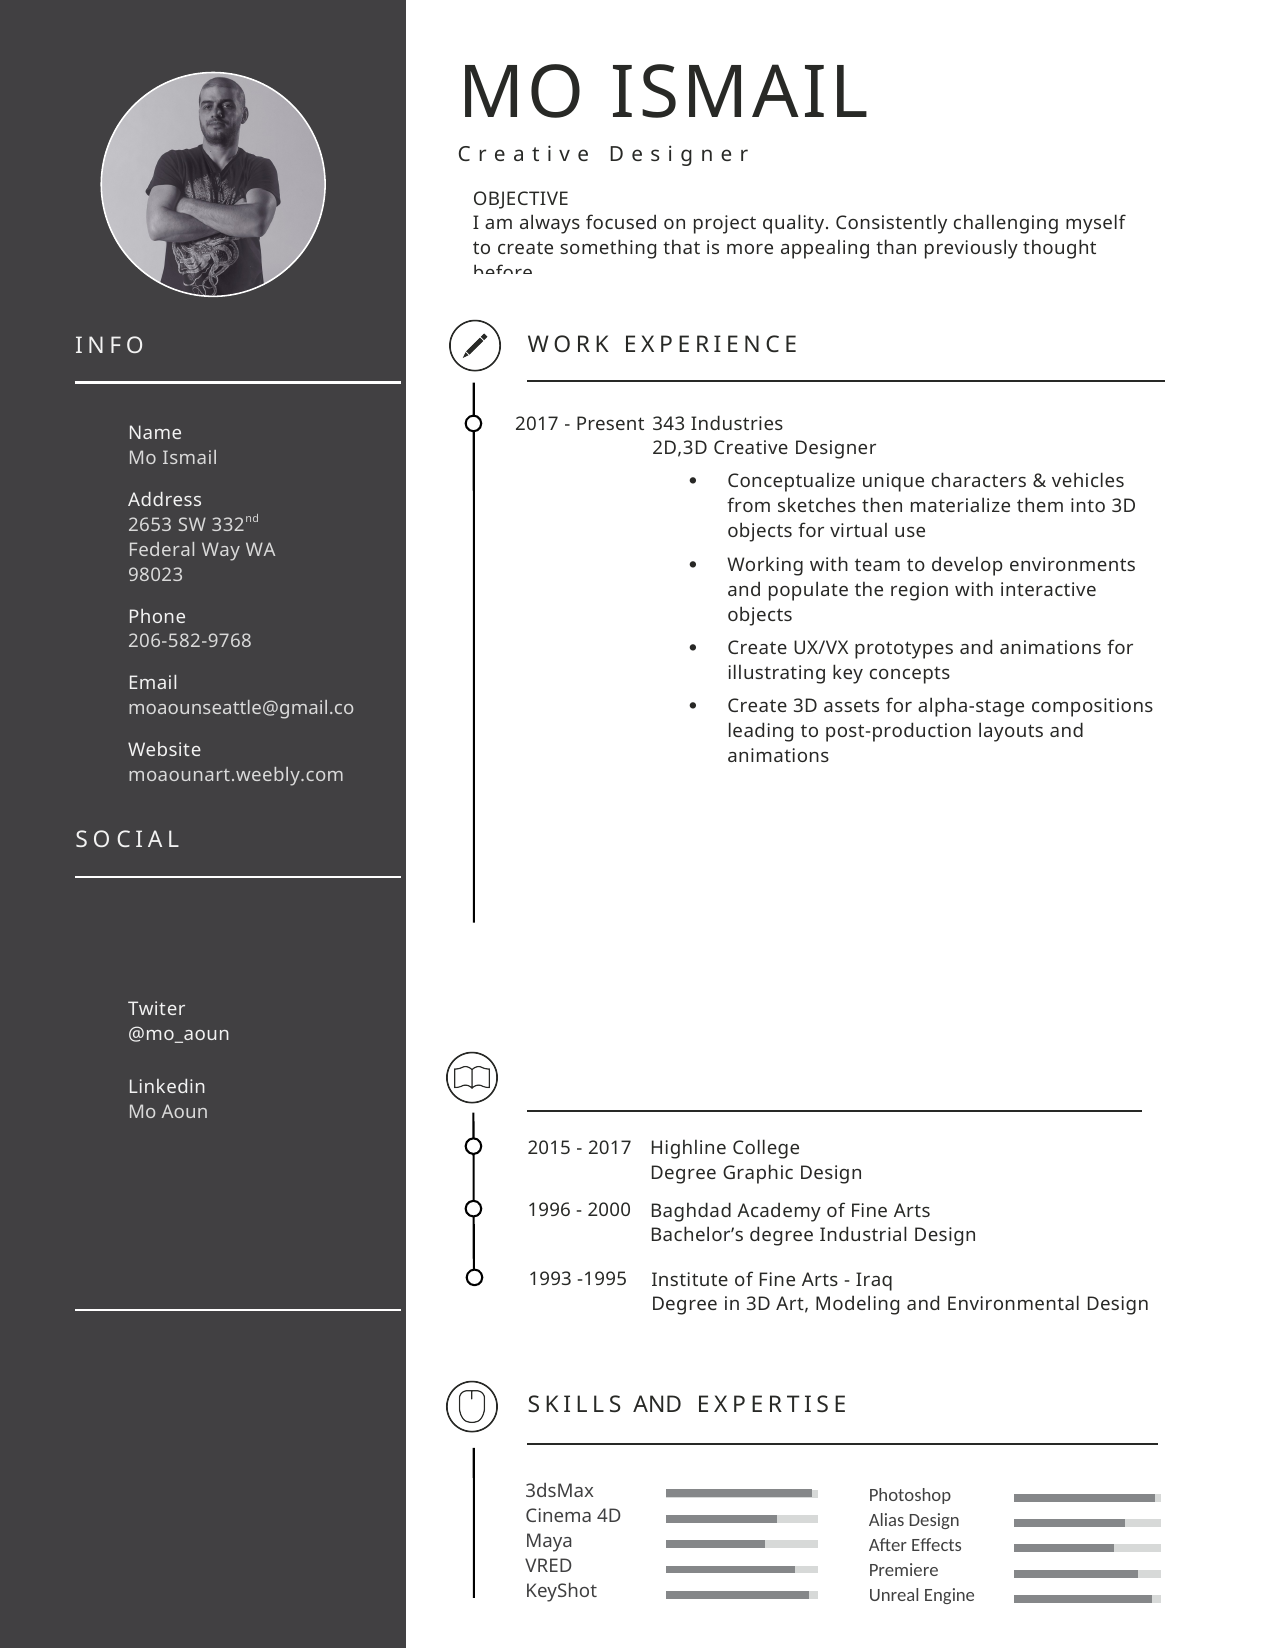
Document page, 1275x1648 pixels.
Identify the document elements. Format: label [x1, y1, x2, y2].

picture [442, 1375, 502, 1438]
picture [442, 1046, 502, 1109]
picture [103, 74, 324, 295]
picture [445, 314, 505, 377]
